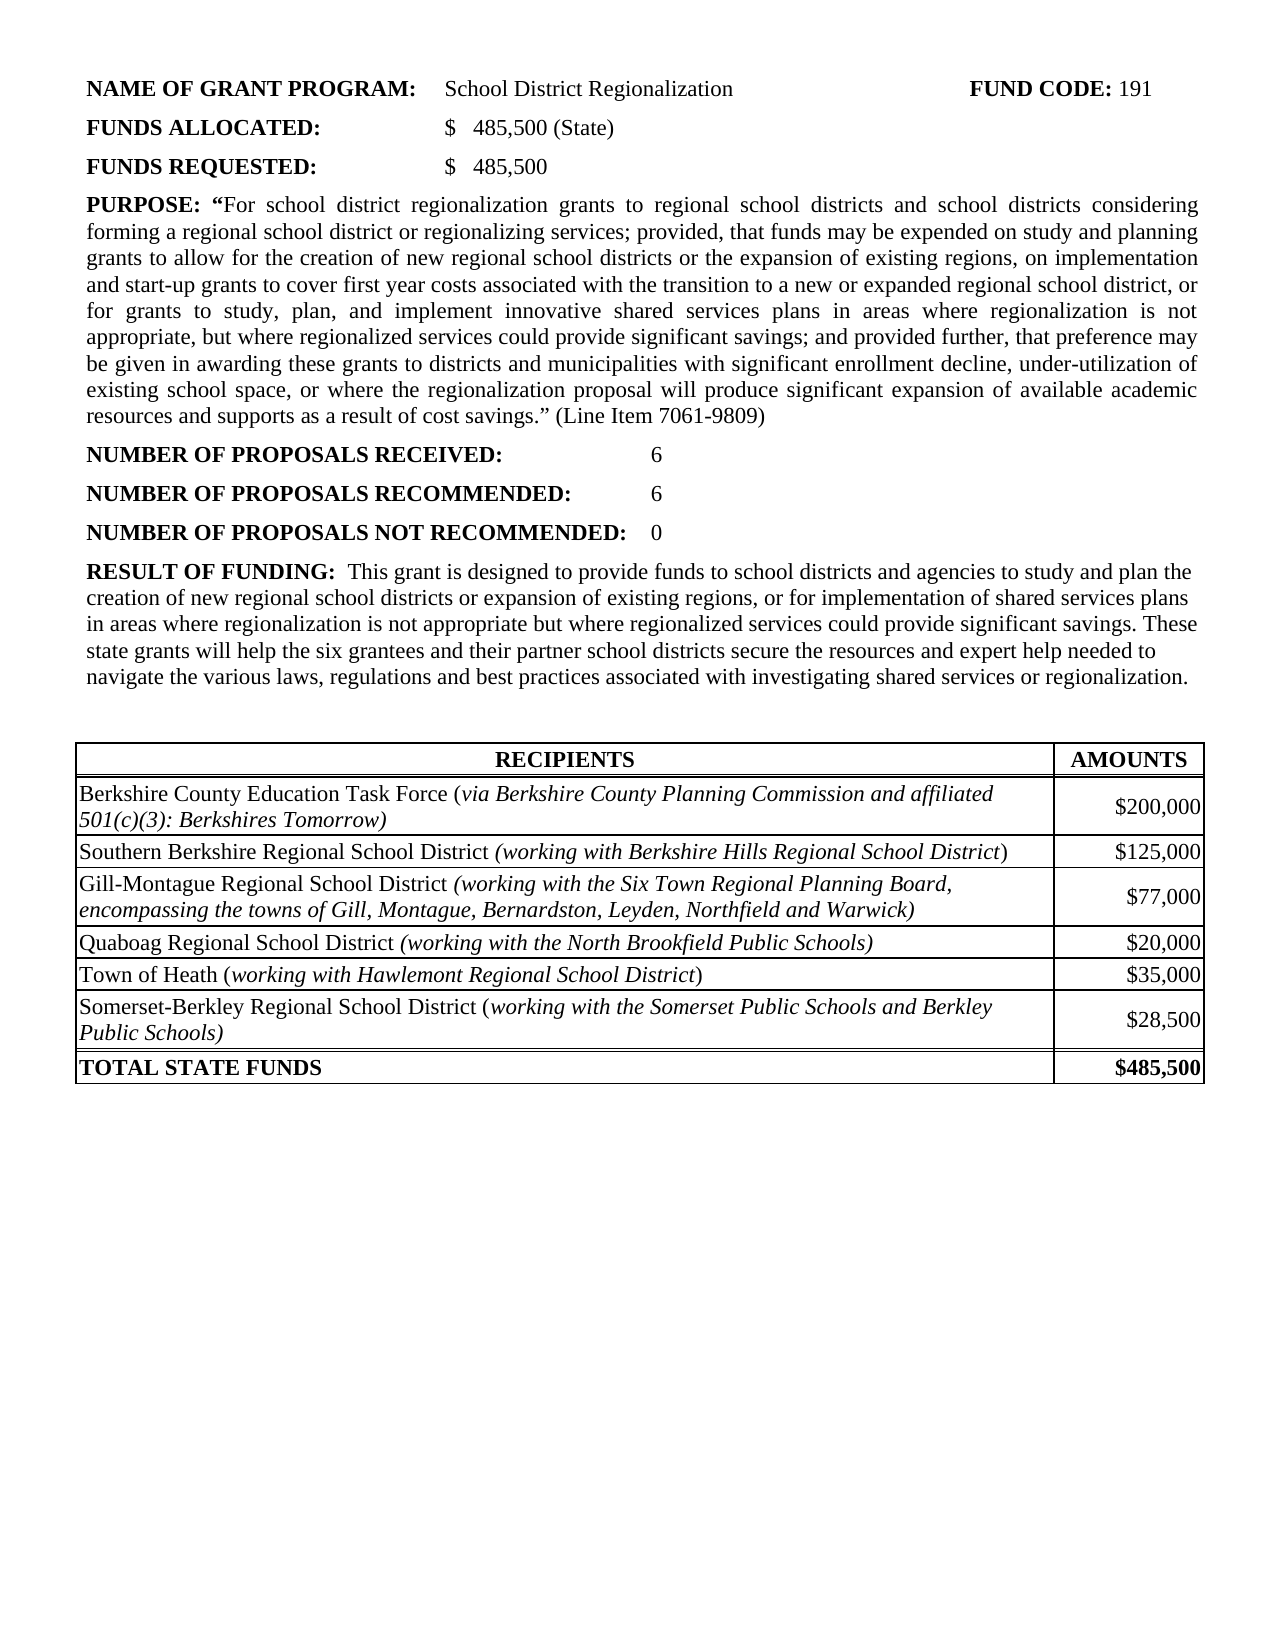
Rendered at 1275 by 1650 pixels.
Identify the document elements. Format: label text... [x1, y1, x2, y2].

table_cell $200,000 [1055, 778, 1203, 834]
table_cell NUMBER OF PROPOSALS RECOMMENDED: [75, 480, 639, 519]
table_cell Berkshire County Education Task Force (via Berkshire County Planning Commission and affiliated 501(c)(3): Berkshires Tomorrow) [77, 778, 1053, 834]
table_cell $77,000 [1055, 868, 1203, 925]
table_cell FUNDS REQUESTED: [75, 153, 433, 192]
table_cell $ 485,500 [433, 153, 1211, 192]
table_header FUND CODE: 191 [958, 75, 1211, 114]
table_cell Town of Heath (working with Hawlemont Regional School District) [77, 959, 1053, 989]
table_cell $ 485,500 (State) [433, 114, 1211, 153]
table_cell Quaboag Regional School District (working with the North Brookfield Public Schools) [77, 927, 1053, 957]
table_header RECIPIENTS [77, 744, 1053, 774]
table_header AMOUNTS [1055, 744, 1203, 774]
table_cell NUMBER OF PROPOSALS NOT RECOMMENDED: [75, 519, 639, 558]
table_cell $28,500 [1055, 991, 1203, 1047]
table_cell RESULT OF FUNDING: This grant is designed to provide funds to school districts and agencies to study and plan the creation of new regional school districts or expansion of existing regions, or for implementation of shared services plans in areas where regionalization is not appropriate but where regionalized services could provide significant savings. These state grants will help the six grantees and their partner school districts secure the resources and expert help needed to navigate the various laws, regulations and best practices associated with investigating shared services or regionalization. [75, 558, 1211, 716]
table_cell Gill-Montague Regional School District (working with the Six Town Regional Planning Board, encompassing the towns of Gill, Montague, Bernardston, Leyden, Northfield and Warwick) [77, 868, 1053, 925]
table_cell $485,500 [1055, 1052, 1203, 1083]
table_cell Southern Berkshire Regional School District (working with Berkshire Hills Regional School District) [77, 836, 1053, 866]
table_cell 6 [639, 441, 1211, 480]
table_cell PURPOSE: “For school district regionalization grants to regional school districts and school districts considering forming a regional school district or regionalizing services; provided, that funds may be expended on study and planning grants to allow for the creation of new regional school districts or the expansion of existing regions, on implementation and start-up grants to cover first year costs associated with the transition to a new or expanded regional school district, or for grants to study, plan, and implement innovative shared services plans in areas where regionalization is not appropriate, but where regionalized services could provide significant savings; and provided further, that preference may be given in awarding these grants to districts and municipalities with significant enrollment decline, under-utilization of existing school space, or where the regionalization proposal will produce significant expansion of available academic resources and supports as a result of cost savings.” (Line Item 7061-9809) [75, 192, 1211, 441]
table_header NAME OF GRANT PROGRAM: [75, 75, 433, 114]
table_header School District Regionalization [433, 75, 958, 114]
table_cell $125,000 [1055, 836, 1203, 866]
table_cell TOTAL STATE FUNDS [77, 1052, 1053, 1083]
table_cell NUMBER OF PROPOSALS RECEIVED: [75, 441, 639, 480]
table_cell Somerset-Berkley Regional School District (working with the Somerset Public Schools and Berkley Public Schools) [77, 991, 1053, 1047]
table_cell $35,000 [1055, 959, 1203, 989]
table_cell FUNDS ALLOCATED: [75, 114, 433, 153]
table_cell 6 [639, 480, 1211, 519]
table_cell $20,000 [1055, 927, 1203, 957]
table_cell 0 [639, 519, 1211, 558]
